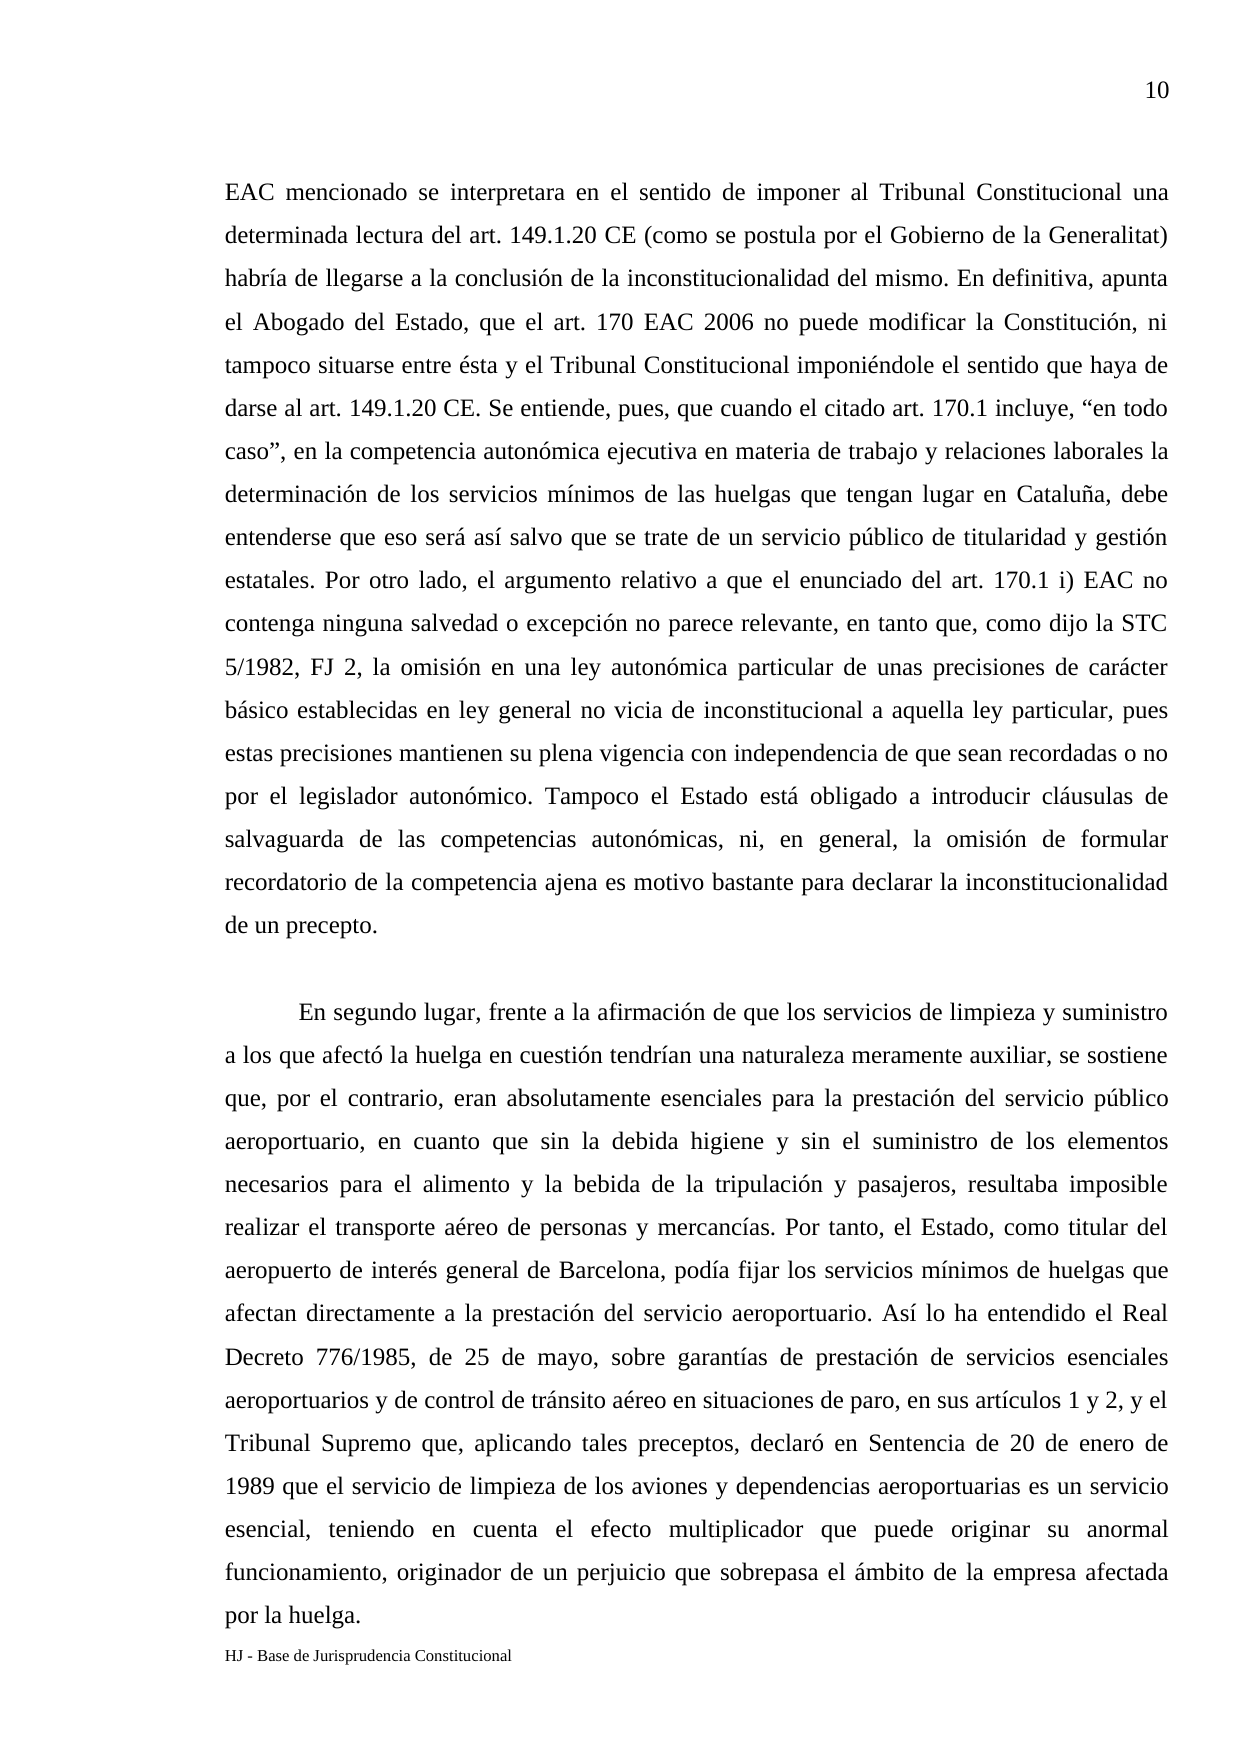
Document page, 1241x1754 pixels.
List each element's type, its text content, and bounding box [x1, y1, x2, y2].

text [224, 177, 1169, 939]
text En segundo lugar, frente a la afirmación de que los servicios de limpieza y suministro a los que afectó la huelga en cuestión tendrían una naturaleza meramente auxiliar, se sostiene que, por el contrario, eran absolutamente esenciales para la prestación del servicio público aeroportuario, en cuanto que sin la debida higiene y sin el suministro de los elementos necesarios para el alimento y la bebida de la tripulación y pasajeros, resultaba imposible realizar el transporte aéreo de personas y mercancías. Por tanto, el Estado, como titular del aeropuerto de interés general de Barcelona, podía fijar los servicios mínimos de huelgas que afectan directamente a la prestación del servicio aeroportuario. Así lo ha entendido el Real Decreto 776/1985, de 25 de mayo, sobre garantías de prestación de servicios esenciales aeroportuarios y de control de tránsito aéreo en situaciones de paro, en sus artículos 1 y 2, y el Tribunal Supremo que, aplicando tales preceptos, declaró en Sentencia de 20 de enero de 1989 que el servicio de limpieza de los aviones y dependencias aeroportuarias es un servicio esencial, teniendo en cuenta el efecto multiplicador que puede originar su anormal funcionamiento, originador de un perjuicio que sobrepasa el ámbito de la empresa afectada por la huelga. [224, 997, 1169, 1629]
